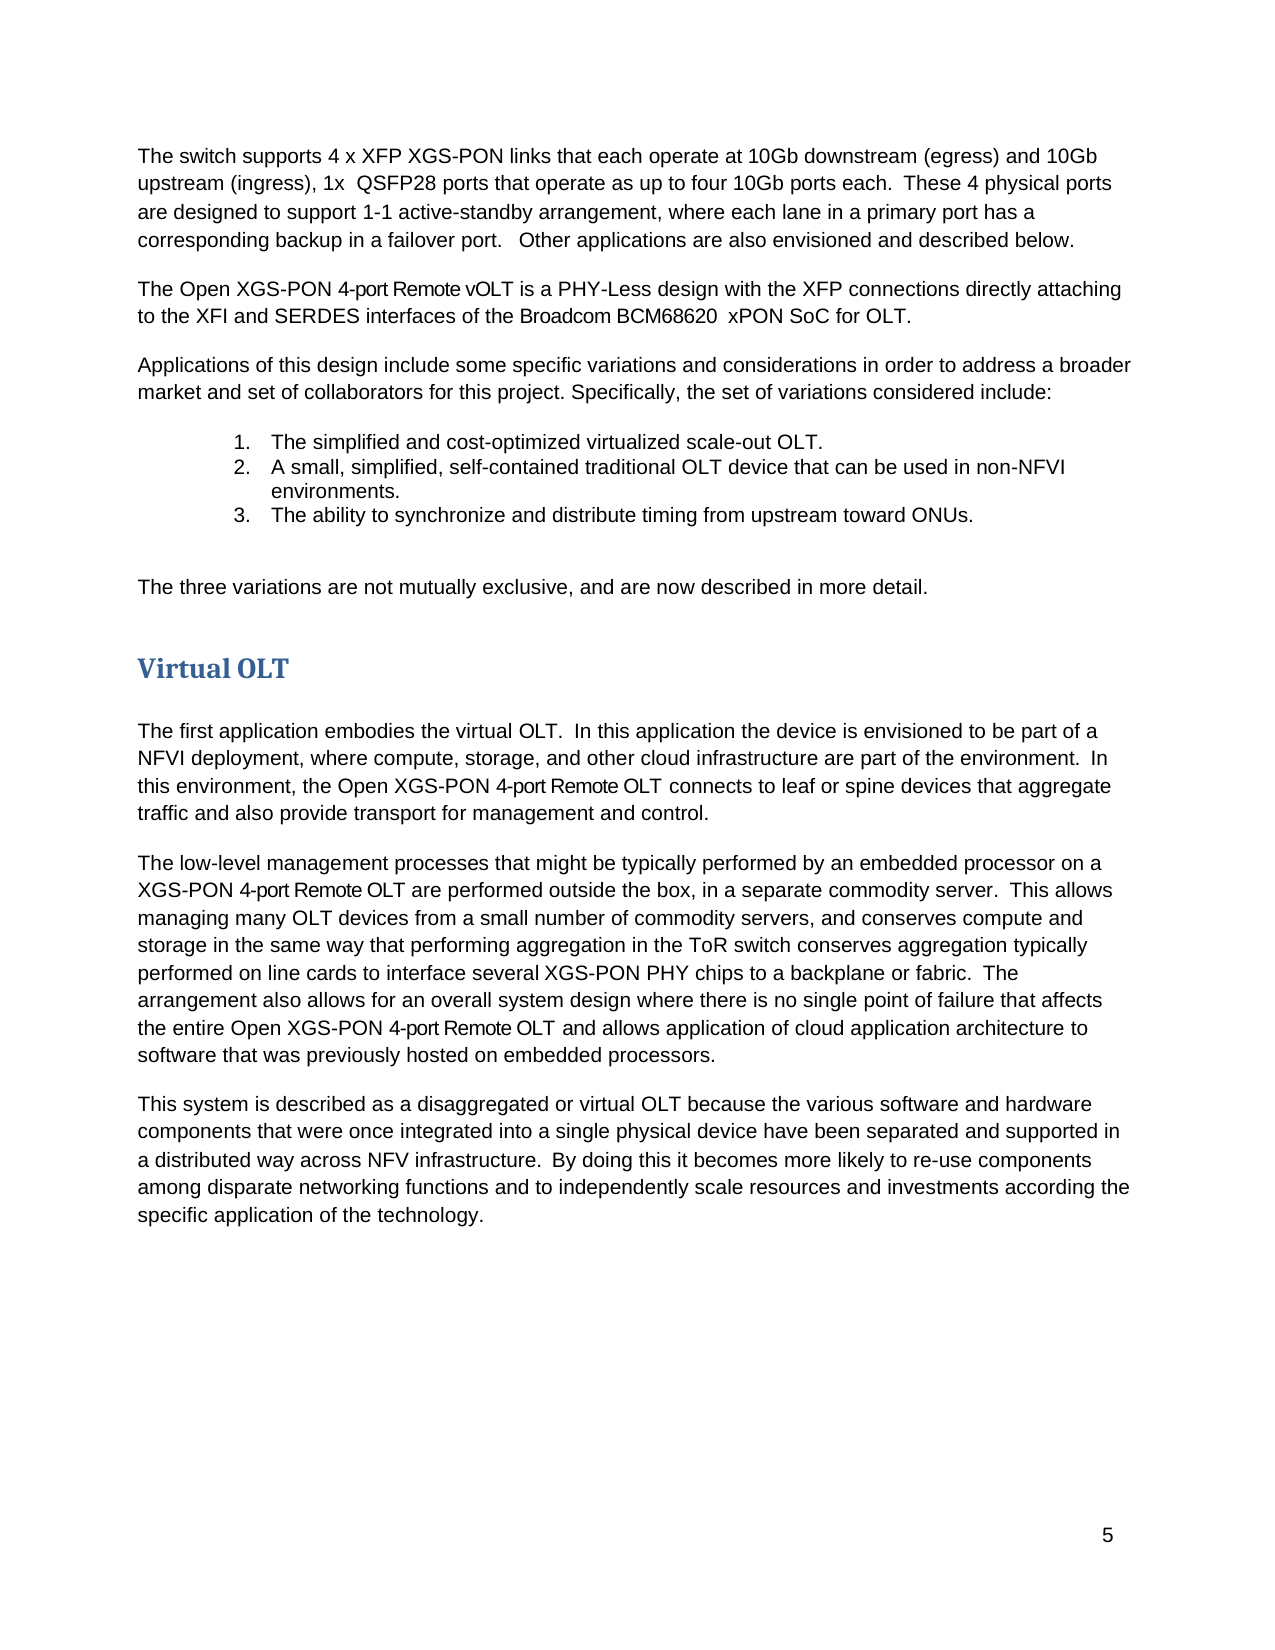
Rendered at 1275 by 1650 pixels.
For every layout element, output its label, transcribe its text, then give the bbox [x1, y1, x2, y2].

text The low‐level management processes that might be typically performed by an embedded processor on a XGS-PON 4-port Remote OLT are performed outside the box, in a separate commodity server. This allows managing many OLT devices from a small number of commodity servers, and conserves compute and storage in the same way that performing aggregation in the ToR switch conserves aggregation typically performed on line cards to interface several XGS-PON PHY chips to a backplane or fabric. The arrangement also allows for an overall system design where there is no single point of failure that affects the entire Open XGS-PON 4-port Remote OLT and allows application of cloud application architecture to software that was previously hosted on embedded processors. [137, 849, 1135, 1067]
text The first application embodies the virtual OLT. In this application the device is envisioned to be part of a NFVI deployment, where compute, storage, and other cloud infrastructure are part of the environment. In this environment, the Open XGS-PON 4-port Remote OLT connects to leaf or spine devices that aggregate traffic and also provide transport for management and control. [137, 719, 1135, 825]
list A small, simplified, self‐contained traditional OLT device that can be used in non‐NFVI environments. [233, 453, 1137, 502]
list The simplified and cost‐optimized virtualized scale‐out OLT. [233, 428, 1137, 453]
text The three variations are not mutually exclusive, and are now described in more detail. [137, 575, 1135, 599]
text The Open XGS-PON 4-port Remote vOLT is a PHY‐Less design with the XFP connections directly attaching to the XFI and SERDES interfaces of the Broadcom BCM68620 xPON SoC for OLT. [137, 276, 1135, 328]
text This system is described as a disaggregated or virtual OLT because the various software and hardware components that were once integrated into a single physical device have been separated and supported in a distributed way across NFV infrastructure. By doing this it becomes more likely to re‐use components among disparate networking functions and to independently scale resources and investments according the specific application of the technology. [137, 1091, 1135, 1227]
text The switch supports 4 x XFP XGS-PON links that each operate at 10Gb downstream (egress) and 10Gb upstream (ingress), 1x QSFP28 ports that operate as up to four 10Gb ports each. These 4 physical ports are designed to support 1‐1 active‐standby arrangement, where each lane in a primary port has a corresponding backup in a failover port. Other applications are also envisioned and described below. [137, 144, 1135, 251]
subtitle Virtual OLT [137, 652, 1135, 686]
list The ability to synchronize and distribute timing from upstream toward ONUs. [233, 502, 1137, 526]
text Applications of this design include some specific variations and considerations in order to address a broader market and set of collaborators for this project. Specifically, the set of variations considered include: [137, 353, 1135, 404]
